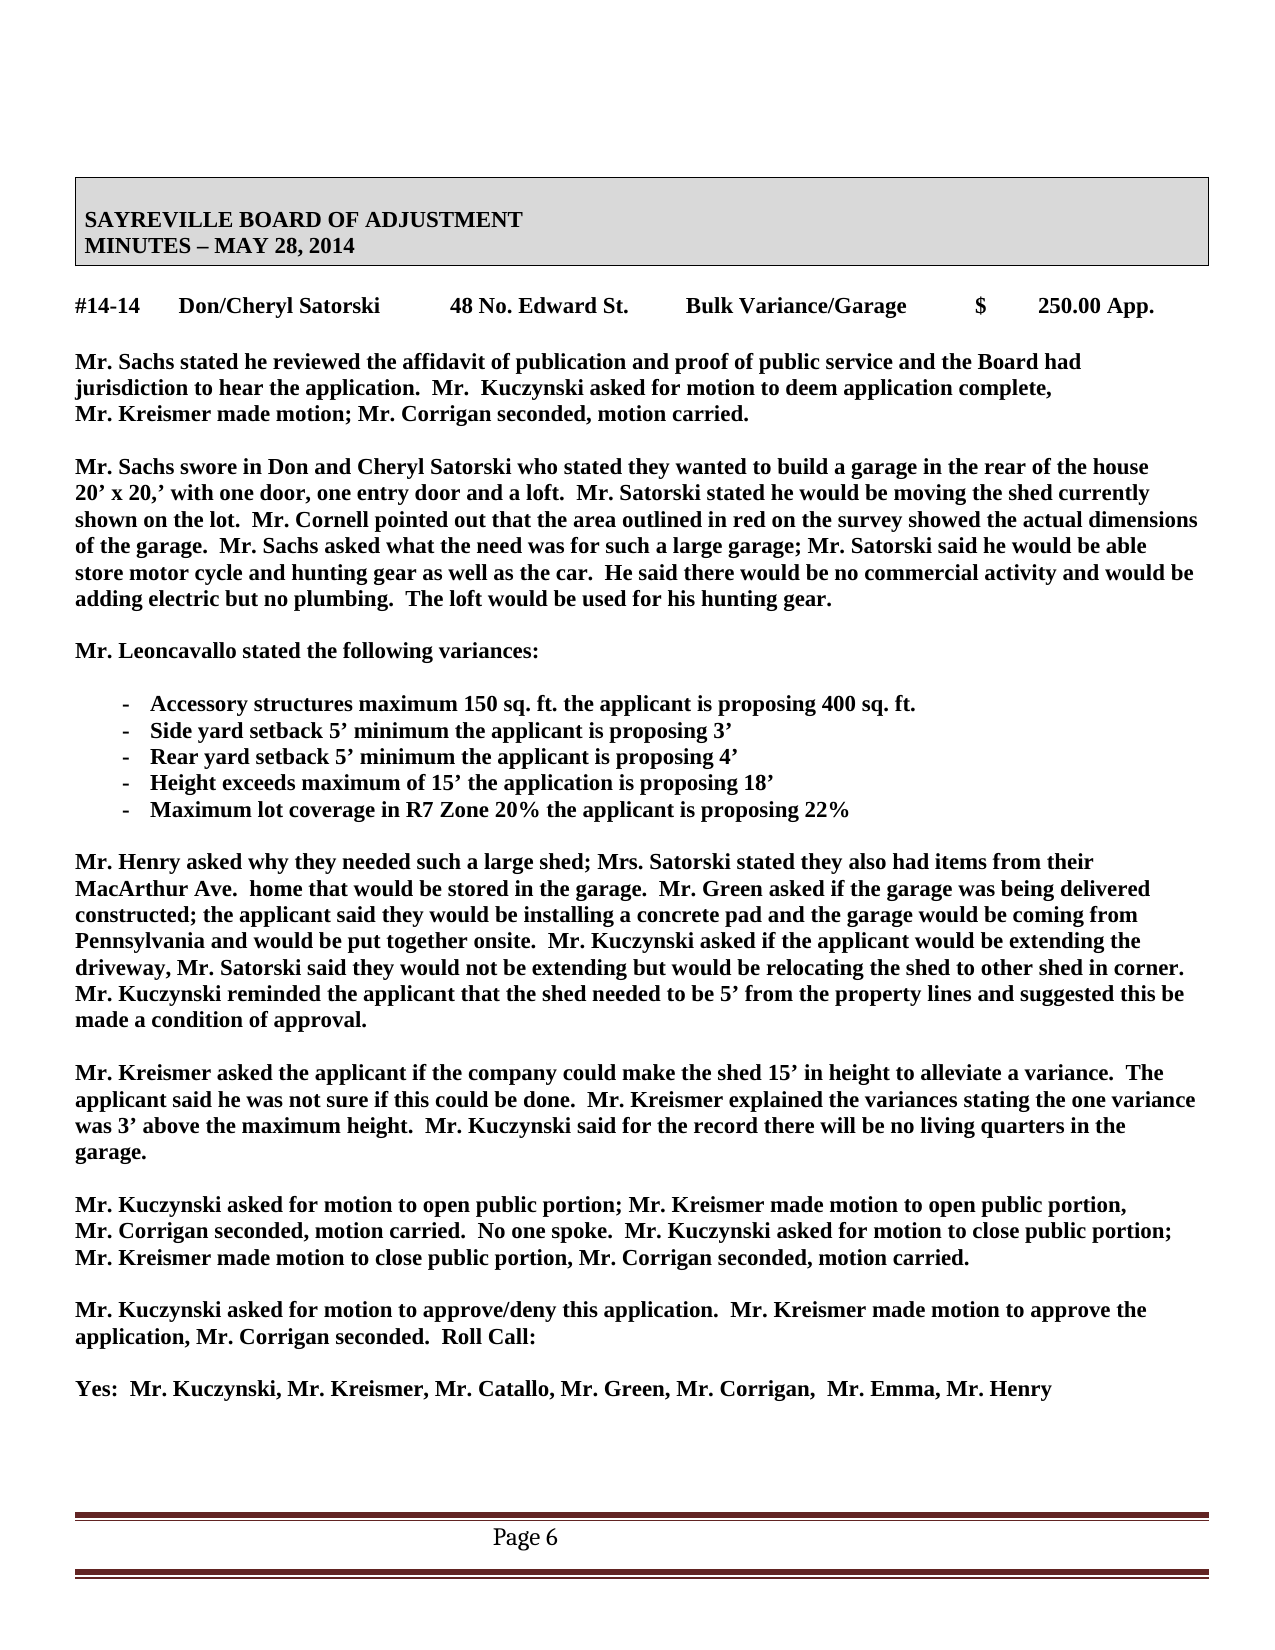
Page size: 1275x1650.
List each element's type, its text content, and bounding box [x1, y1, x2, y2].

text - Rear yard setback 5’ minimum the applicant is proposing 4’ [75, 743, 1199, 769]
text 20’ x 20,’ with one door, one entry door and a loft. Mr. Satorski stated he would be moving the shed currently shown on the lot. Mr. Cornell pointed out that the area outlined in red on the survey showed the actual dimensions of the garage. Mr. Sachs asked what the need was for such a large garage; Mr. Satorski said he would be able store motor cycle and hunting gear as well as the car. He said there would be no commercial activity and would be adding electric but no plumbing. The loft would be used for his hunting gear. [75, 479, 1199, 611]
text Mr. Kreismer made motion; Mr. Corrigan seconded, motion carried. [75, 400, 1199, 427]
text - Height exceeds maximum of 15’ the application is proposing 18’ [75, 769, 1199, 796]
text Mr. Kuczynski asked for motion to approve/deny this application. Mr. Kreismer made motion to approve the application, Mr. Corrigan seconded. Roll Call: [75, 1296, 1199, 1349]
text Mr. Corrigan seconded, motion carried. No one spoke. Mr. Kuczynski asked for motion to close public portion; Mr. Kreismer made motion to close public portion, Mr. Corrigan seconded, motion carried. [75, 1217, 1199, 1270]
text - Maximum lot coverage in R7 Zone 20% the applicant is proposing 22% [75, 796, 1199, 822]
text - Side yard setback 5’ minimum the applicant is proposing 3’ [75, 717, 1199, 743]
text Yes: Mr. Kuczynski, Mr. Kreismer, Mr. Catallo, Mr. Green, Mr. Corrigan, Mr. Emma, Mr. Henry [75, 1376, 1199, 1402]
text Mr. Kreismer asked the applicant if the company could make the shed 15’ in height to alleviate a variance. The applicant said he was not sure if this could be done. Mr. Kreismer explained the variances stating the one variance was 3’ above the maximum height. Mr. Kuczynski said for the record there will be no living quarters in the garage. [75, 1059, 1199, 1165]
text Mr. Henry asked why they needed such a large shed; Mrs. Satorski stated they also had items from their MacArthur Ave. home that would be stored in the garage. Mr. Green asked if the garage was being delivered constructed; the applicant said they would be installing a concrete pad and the garage would be coming from Pennsylvania and would be put together onsite. Mr. Kuczynski asked if the applicant would be extending the driveway, Mr. Satorski said they would not be extending but would be relocating the shed to other shed in corner. Mr. Kuczynski reminded the applicant that the shed needed to be 5’ from the property lines and suggested this be made a condition of approval. [75, 848, 1199, 1033]
text - Accessory structures maximum 150 sq. ft. the applicant is proposing 400 sq. ft. [75, 690, 1199, 717]
text Mr. Kuczynski asked for motion to open public portion; Mr. Kreismer made motion to open public portion, [75, 1191, 1199, 1217]
text Mr. Leoncavallo stated the following variances: [75, 638, 1199, 664]
text #14-14 Don/Cheryl Satorski 48 No. Edward St. Bulk Variance/Garage $ 250.00 App. [75, 293, 1219, 319]
text MINUTES – MAY 28, 2014 [76, 229, 1208, 265]
text SAYREVILLE BOARD OF ADJUSTMENT [76, 203, 1208, 229]
text Mr. Sachs swore in Don and Cheryl Satorski who stated they wanted to build a garage in the rear of the house [75, 453, 1199, 479]
text Mr. Sachs stated he reviewed the affidavit of publication and proof of public service and the Board had jurisdiction to hear the application. Mr. Kuczynski asked for motion to deem application complete, [75, 348, 1199, 400]
